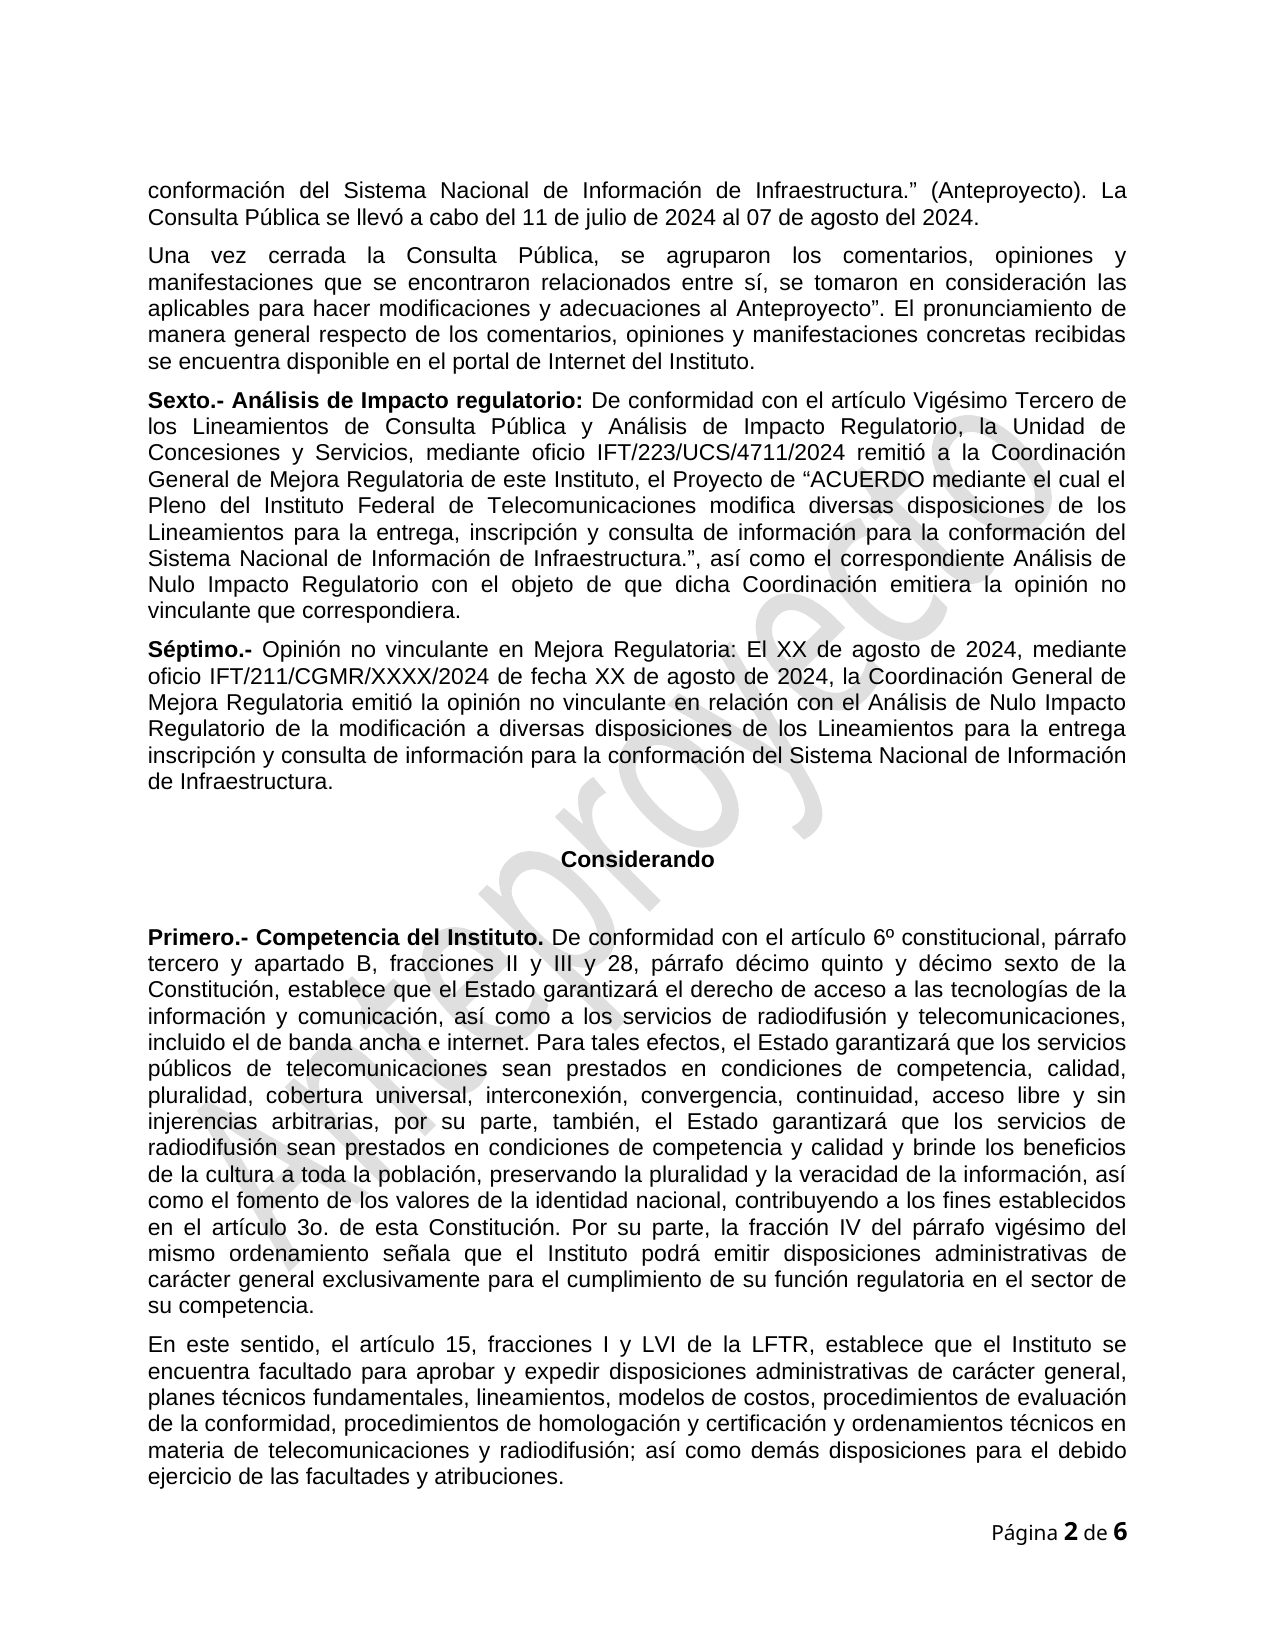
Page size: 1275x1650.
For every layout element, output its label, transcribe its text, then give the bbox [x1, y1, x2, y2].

text Séptimo.- Opinión no vinculante en Mejora Regulatoria: El XX de agosto de 2024, mediante oficio IFT/211/CGMR/XXXX/2024 de fecha XX de agosto de 2024, la Coordinación General de Mejora Regulatoria emitió la opinión no vinculante en relación con el Análisis de Nulo Impacto Regulatorio de la modificación a diversas disposiciones de los Lineamientos para la entrega inscripción y consulta de información para la conformación del Sistema Nacional de Información de Infraestructura. [148, 636, 1127, 794]
text Primero.- Competencia del Instituto. De conformidad con el artículo 6º constitucional, párrafo tercero y apartado B, fracciones II y III y 28, párrafo décimo quinto y décimo sexto de la Constitución, establece que el Estado garantizará el derecho de acceso a las tecnologías de la información y comunicación, así como a los servicios de radiodifusión y telecomunicaciones, incluido el de banda ancha e internet. Para tales efectos, el Estado garantizará que los servicios públicos de telecomunicaciones sean prestados en condiciones de competencia, calidad, pluralidad, cobertura universal, interconexión, convergencia, continuidad, acceso libre y sin injerencias arbitrarias, por su parte, también, el Estado garantizará que los servicios de radiodifusión sean prestados en condiciones de competencia y calidad y brinde los beneficios de la cultura a toda la población, preservando la pluralidad y la veracidad de la información, así como el fomento de los valores de la identidad nacional, contribuyendo a los fines establecidos en el artículo 3o. de esta Constitución. Por su parte, la fracción IV del párrafo vigésimo del mismo ordenamiento señala que el Instituto podrá emitir disposiciones administrativas de carácter general exclusivamente para el cumplimiento de su función regulatoria en el sector de su competencia. [148, 923, 1127, 1319]
text Una vez cerrada la Consulta Pública, se agruparon los comentarios, opiniones y manifestaciones que se encontraron relacionados entre sí, se tomaron en consideración las aplicables para hacer modificaciones y adecuaciones al Anteproyecto”. El pronunciamiento de manera general respecto de los comentarios, opiniones y manifestaciones concretas recibidas se encuentra disponible en el portal de Internet del Instituto. [148, 242, 1127, 374]
text En este sentido, el artículo 15, fracciones I y LVI de la LFTR, establece que el Instituto se encuentra facultado para aprobar y expedir disposiciones administrativas de carácter general, planes técnicos fundamentales, lineamientos, modelos de costos, procedimientos de evaluación de la conformidad, procedimientos de homologación y certificación y ordenamientos técnicos en materia de telecomunicaciones y radiodifusión; así como demás disposiciones para el debido ejercicio de las facultades y atribuciones. [148, 1331, 1127, 1489]
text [148, 177, 1127, 230]
text Sexto.- Análisis de Impacto regulatorio: De conformidad con el artículo Vigésimo Tercero de los Lineamientos de Consulta Pública y Análisis de Impacto Regulatorio, la Unidad de Concesiones y Servicios, mediante oficio IFT/223/UCS/4711/2024 remitió a la Coordinación General de Mejora Regulatoria de este Instituto, el Proyecto de “ACUERDO mediante el cual el Pleno del Instituto Federal de Telecomunicaciones modifica diversas disposiciones de los Lineamientos para la entrega, inscripción y consulta de información para la conformación del Sistema Nacional de Información de Infraestructura.”, así como el correspondiente Análisis de Nulo Impacto Regulatorio con el objeto de que dicha Coordinación emitiera la opinión no vinculante que correspondiera. [148, 387, 1127, 624]
text Considerando [148, 846, 1127, 872]
